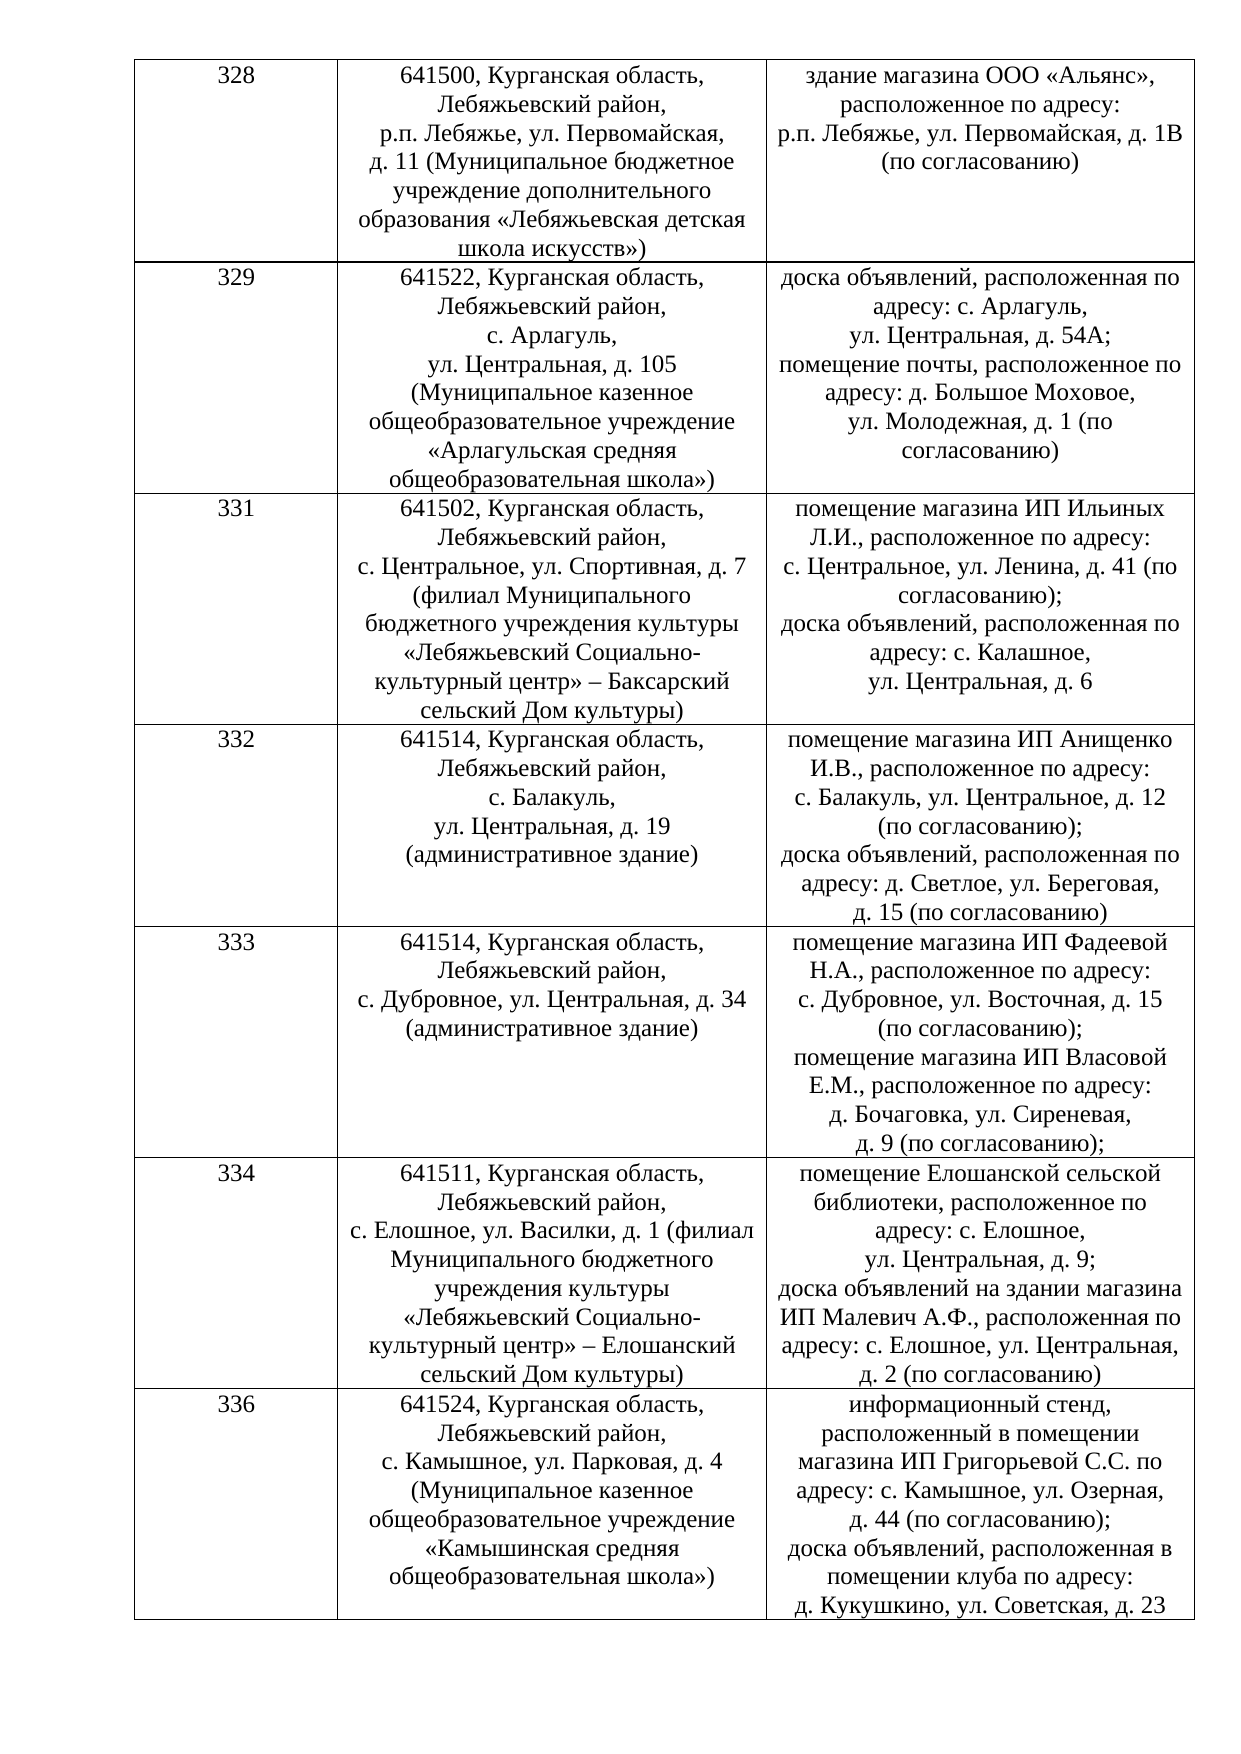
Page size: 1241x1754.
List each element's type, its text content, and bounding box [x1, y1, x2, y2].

table_cell 641514, Курганская область, Лебяжьевский район, с. Дубровное, ул. Центральная, д. 34 (административное здание) [338, 927, 766, 1157]
table_cell 333 [135, 927, 337, 1157]
table_cell помещение Елошанской сельской библиотеки, расположенное по адресу: с. Елошное, ул. Центральная, д. 9; доска объявлений на здании магазина ИП Малевич А.Ф., расположенная по адресу: с. Елошное, ул. Центральная, д. 2 (по согласованию) [767, 1158, 1194, 1388]
table_cell 641522, Курганская область, Лебяжьевский район, с. Арлагуль, ул. Центральная, д. 105 (Муниципальное казенное общеобразовательное учреждение «Арлагульская средняя общеобразовательная школа») [338, 263, 766, 492]
table_cell доска объявлений, расположенная по адресу: с. Арлагуль, ул. Центральная, д. 54А; помещение почты, расположенное по адресу: д. Большое Моховое, ул. Молодежная, д. 1 (по согласованию) [767, 263, 1194, 492]
table_cell 641500, Курганская область, Лебяжьевский район, р.п. Лебяжье, ул. Первомайская, д. 11 (Муниципальное бюджетное учреждение дополнительного образования «Лебяжьевская детская школа искусств») [338, 60, 766, 261]
table_cell помещение магазина ИП Анищенко И.В., расположенное по адресу: с. Балакуль, ул. Центральное, д. 12 (по согласованию); доска объявлений, расположенная по адресу: д. Светлое, ул. Береговая, д. 15 (по согласованию) [767, 725, 1194, 926]
table_cell 331 [135, 494, 337, 723]
table_cell 332 [135, 725, 337, 926]
table_cell информационный стенд, расположенный в помещении магазина ИП Григорьевой С.С. по адресу: с. Камышное, ул. Озерная, д. 44 (по согласованию); доска объявлений, расположенная в помещении клуба по адресу: д. Кукушкино, ул. Советская, д. 23 [767, 1389, 1194, 1619]
table_cell помещение магазина ИП Фадеевой Н.А., расположенное по адресу: с. Дубровное, ул. Восточная, д. 15 (по согласованию); помещение магазина ИП Власовой Е.М., расположенное по адресу: д. Бочаговка, ул. Сиреневая, д. 9 (по согласованию); [767, 927, 1194, 1157]
table_cell помещение магазина ИП Ильиных Л.И., расположенное по адресу: с. Центральное, ул. Ленина, д. 41 (по согласованию); доска объявлений, расположенная по адресу: с. Калашное, ул. Центральная, д. 6 [767, 494, 1194, 723]
table_cell 641524, Курганская область, Лебяжьевский район, с. Камышное, ул. Парковая, д. 4 (Муниципальное казенное общеобразовательное учреждение «Камышинская средняя общеобразовательная школа») [338, 1389, 766, 1619]
table_cell 334 [135, 1158, 337, 1388]
table_cell 328 [135, 60, 337, 261]
table_cell 336 [135, 1389, 337, 1619]
table_cell 329 [135, 263, 337, 492]
table_cell 641511, Курганская область, Лебяжьевский район, с. Елошное, ул. Василки, д. 1 (филиал Муниципального бюджетного учреждения культуры «Лебяжьевский Социально-культурный центр» – Елошанский сельский Дом культуры) [338, 1158, 766, 1388]
table_cell здание магазина ООО «Альянс», расположенное по адресу: р.п. Лебяжье, ул. Первомайская, д. 1В (по согласованию) [767, 60, 1194, 261]
table_cell 641502, Курганская область, Лебяжьевский район, с. Центральное, ул. Спортивная, д. 7 (филиал Муниципального бюджетного учреждения культуры «Лебяжьевский Социально-культурный центр» – Баксарский сельский Дом культуры) [338, 494, 766, 723]
table_cell 641514, Курганская область, Лебяжьевский район, с. Балакуль, ул. Центральная, д. 19 (административное здание) [338, 725, 766, 926]
